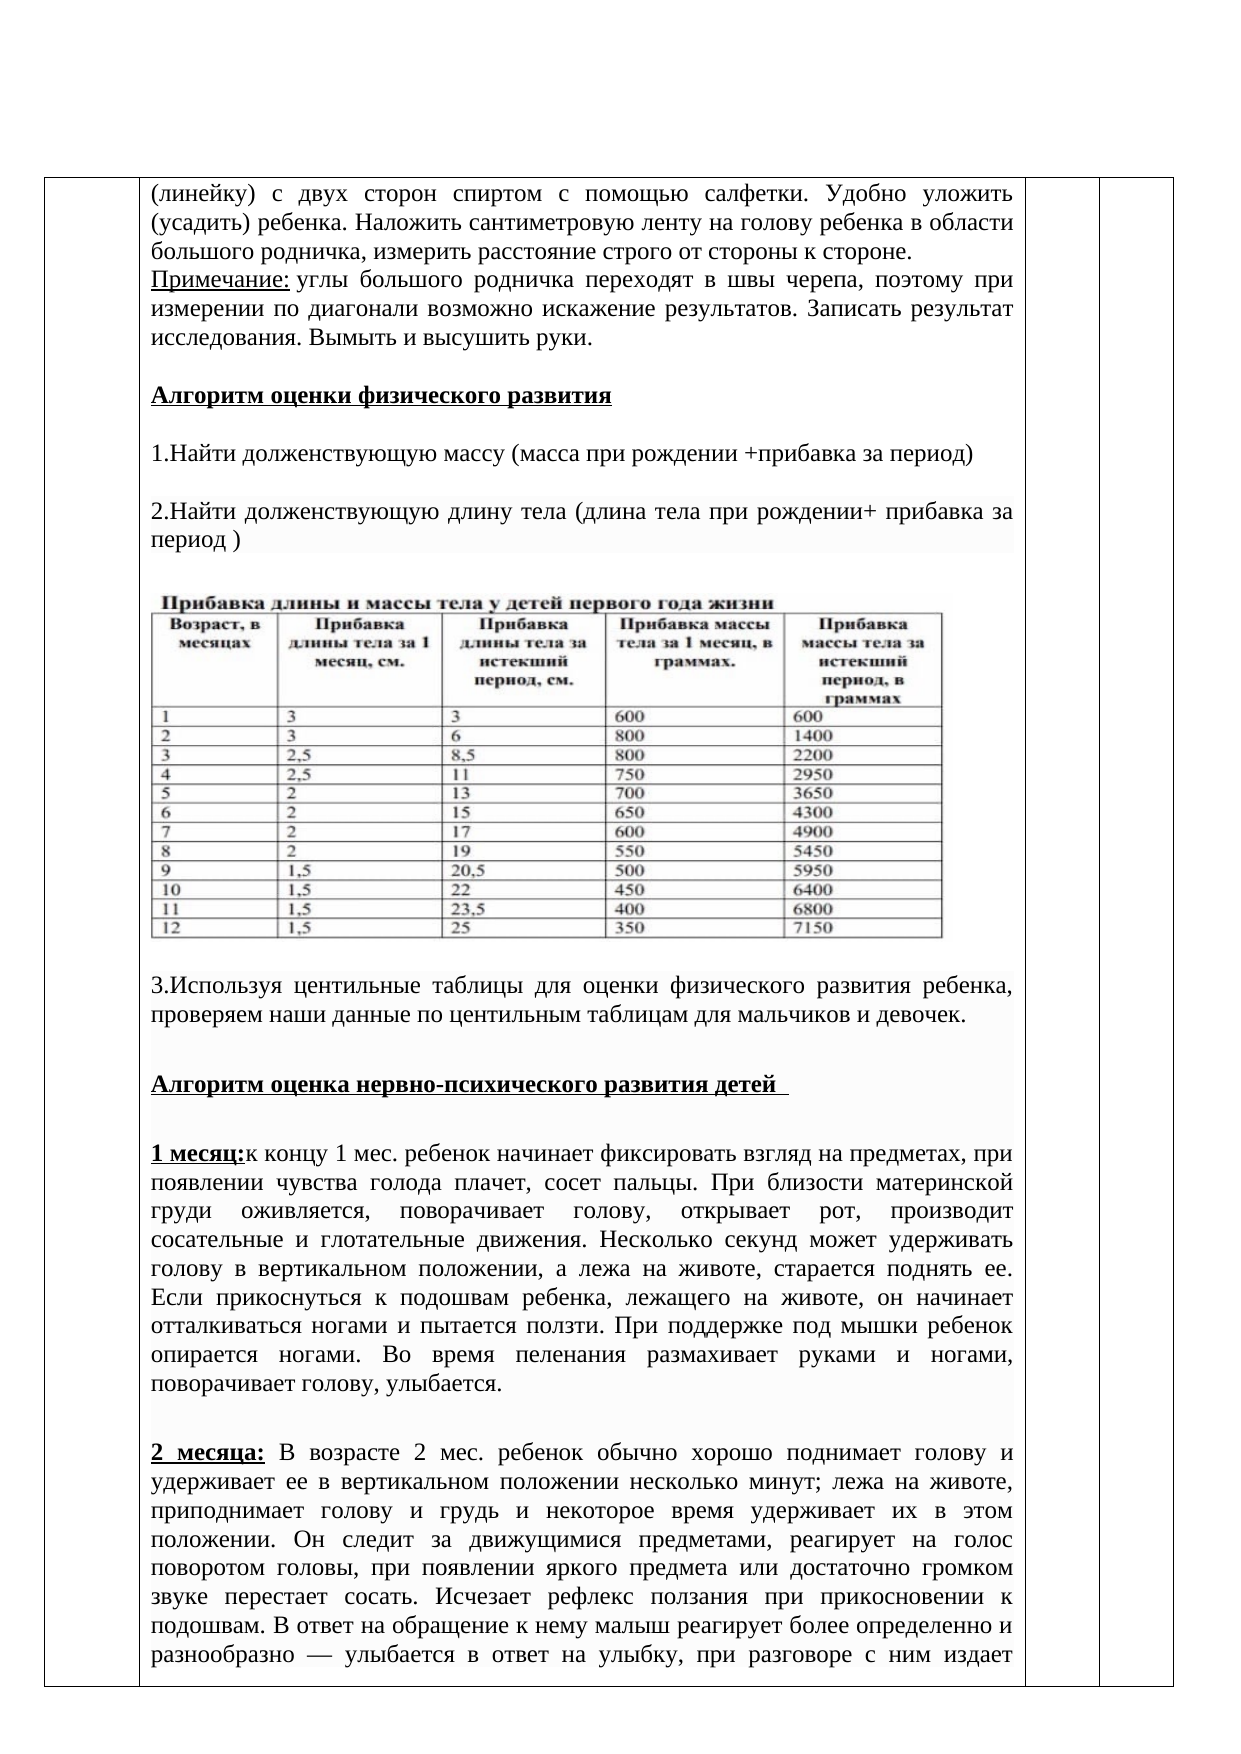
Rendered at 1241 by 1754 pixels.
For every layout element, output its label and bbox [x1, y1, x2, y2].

picture [150, 593, 953, 942]
table_cell [140, 178, 1025, 1686]
table_cell [1026, 178, 1099, 1686]
table_cell [1100, 178, 1173, 1686]
table_cell [45, 178, 139, 1686]
